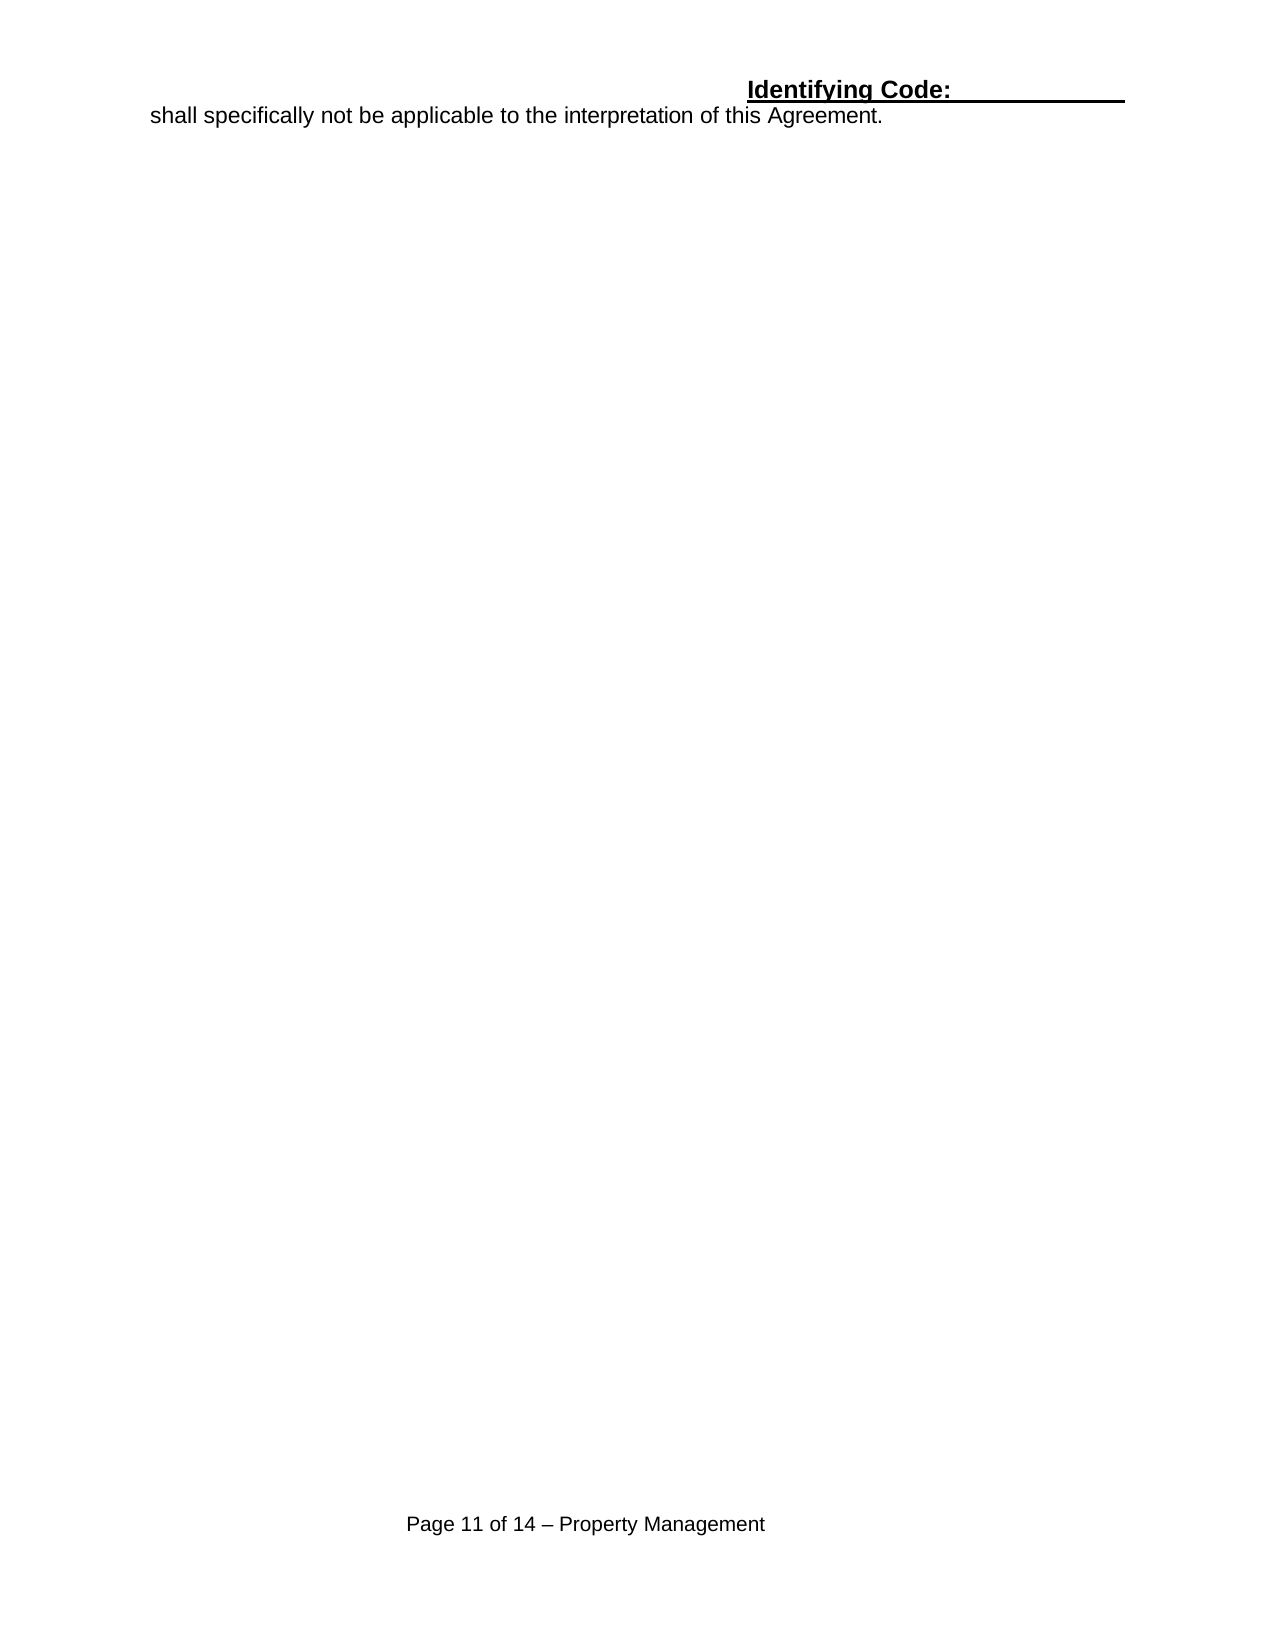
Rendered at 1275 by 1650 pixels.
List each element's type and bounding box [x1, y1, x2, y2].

text [150, 102, 1126, 128]
